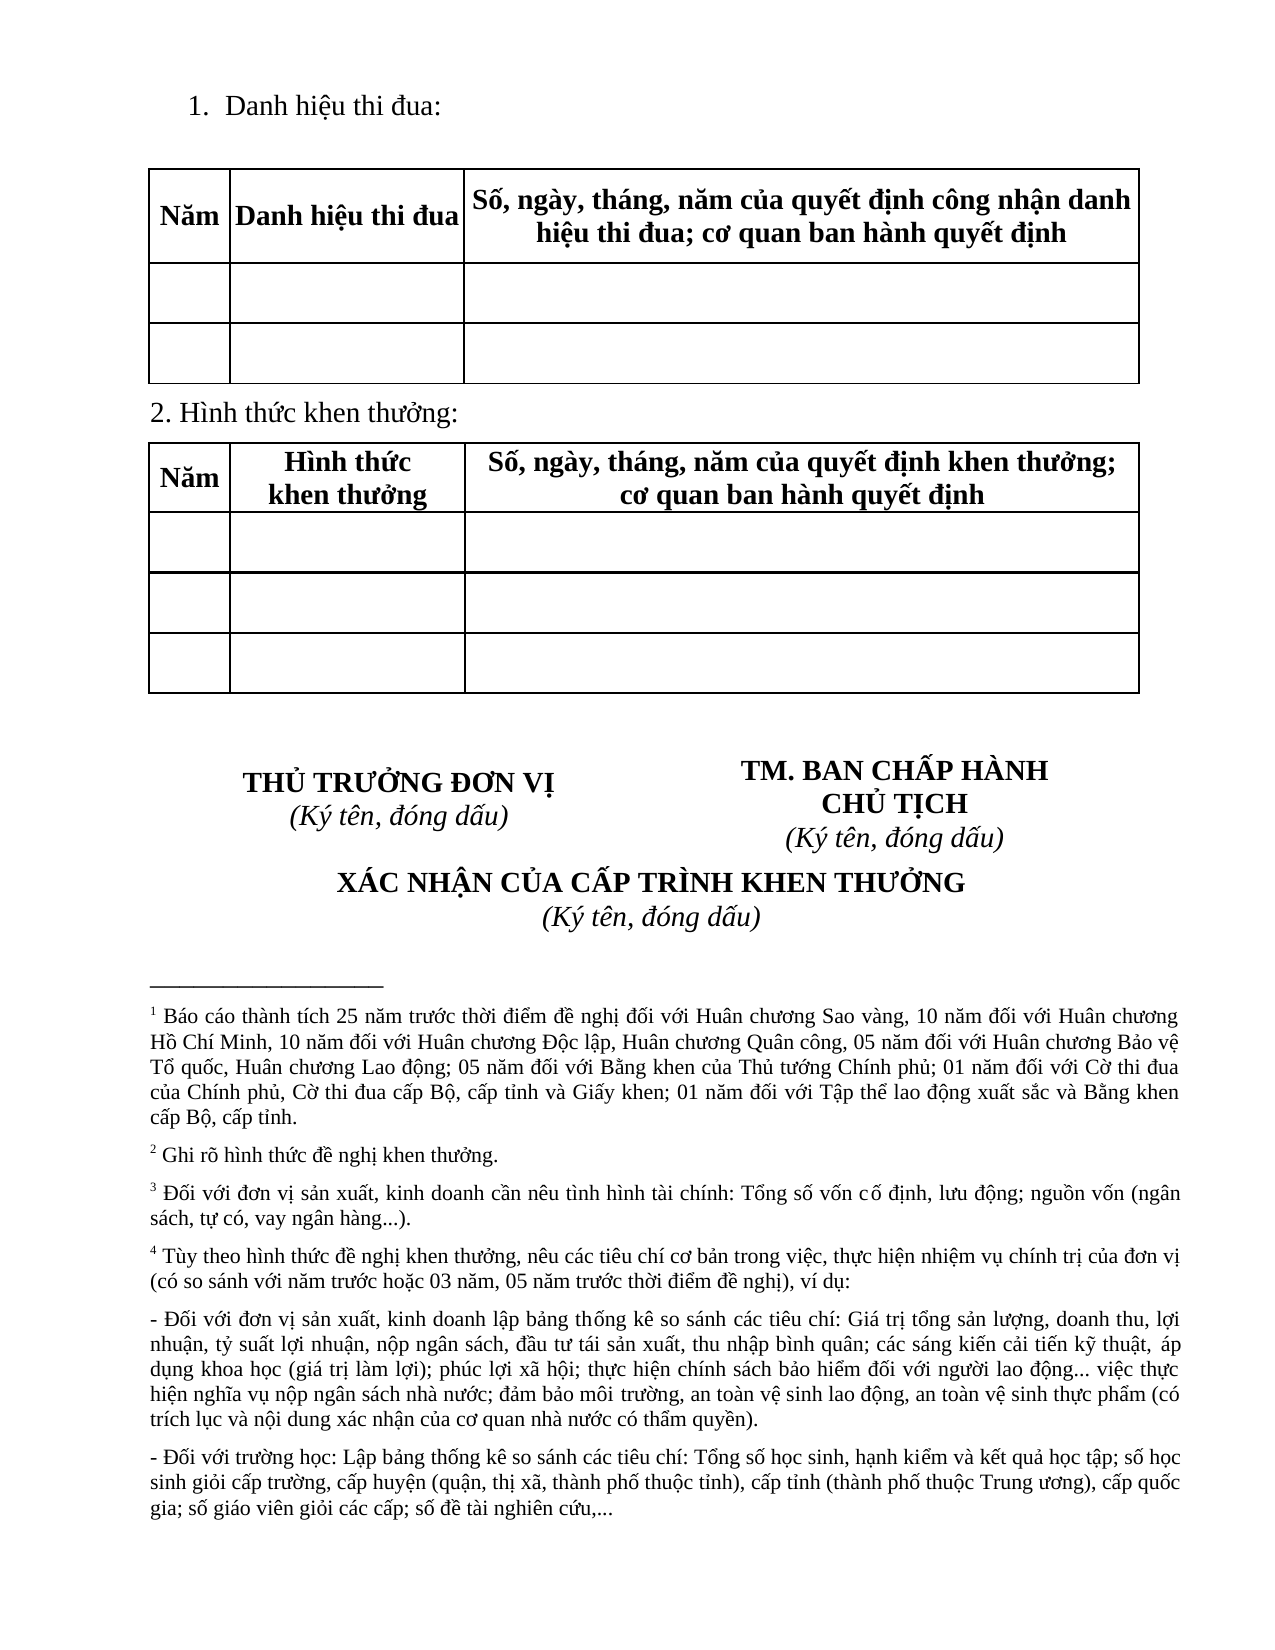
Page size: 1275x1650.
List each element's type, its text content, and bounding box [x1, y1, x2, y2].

table_cell [465, 264, 1138, 322]
table_cell [231, 264, 463, 322]
table_header Năm [150, 170, 229, 262]
table_header Hình thức khen thưởng [231, 444, 464, 511]
text 3 Đối với đơn vị sản xuất, kinh doanh cần nêu tình hình tài chính: Tổng số vốn cố định, lưu động; nguồn vốn (ngân sách, tự có, vay ngân hàng...). [150, 1180, 1181, 1230]
table_cell [466, 513, 1138, 571]
text 2 Ghi rõ hình thức đề nghị khen thưởng. [150, 1142, 1181, 1167]
table_header Số, ngày, tháng, năm của quyết định khen thưởng; cơ quan ban hành quyết định [466, 444, 1138, 511]
table_cell [150, 574, 229, 632]
table_cell [465, 324, 1138, 382]
table_cell [150, 513, 229, 571]
table_header THỦ TRƯỞNG ĐƠN VỊ (Ký tên, đóng dấu) [155, 753, 642, 853]
table_header Danh hiệu thi đua [231, 170, 463, 262]
text - Đối với đơn vị sản xuất, kinh doanh lập bảng thống kê so sánh các tiêu chí: Giá trị tổng sản lượng, doanh thu, lợi nhuận, tỷ suất lợi nhuận, nộp ngân sách, đầu tư tái sản xuất, thu nhập bình quân; các sáng kiến cải tiến kỹ thuật, áp dụng khoa học (giá trị làm lợi); phúc lợi xã hội; thực hiện chính sách bảo hiểm đối với người lao động... việc thực hiện nghĩa vụ nộp ngân sách nhà nước; đảm bảo môi trường, an toàn vệ sinh lao động, an toàn vệ sinh thực phẩm (có trích lục và nội dung xác nhận của cơ quan nhà nước có thẩm quyền). [150, 1306, 1181, 1432]
table_cell [150, 264, 229, 322]
table_header Số, ngày, tháng, năm của quyết định công nhận danh hiệu thi đua; cơ quan ban hành quyết định [465, 170, 1138, 262]
table_cell [150, 634, 229, 692]
text 1 Báo cáo thành tích 25 năm trước thời điểm đề nghị đối với Huân chương Sao vàng, 10 năm đối với Huân chương Hồ Chí Minh, 10 năm đối với Huân chương Độc lập, Huân chương Quân công, 05 năm đối với Huân chương Bảo vệ Tổ quốc, Huân chương Lao động; 05 năm đối với Bằng khen của Thủ tướng Chính phủ; 01 năm đối với Cờ thi đua của Chính phủ, Cờ thi đua cấp Bộ, cấp tỉnh và Giấy khen; 01 năm đối với Tập thể lao động xuất sắc và Bằng khen cấp Bộ, cấp tỉnh. [150, 1003, 1181, 1129]
table_header TM. BAN CHẤP HÀNH CHỦ TỊCH (Ký tên, đóng dấu) [642, 753, 1147, 853]
table_header Năm [150, 444, 229, 511]
text - Đối với trường học: Lập bảng thống kê so sánh các tiêu chí: Tổng số học sinh, hạnh kiểm và kết quả học tập; số học sinh giỏi cấp trường, cấp huyện (quận, thị xã, thành phố thuộc tỉnh), cấp tỉnh (thành phố thuộc Trung ương), cấp quốc gia; số giáo viên giỏi các cấp; số đề tài nghiên cứu,... [150, 1444, 1181, 1520]
table_cell [231, 634, 464, 692]
table_cell [231, 513, 464, 571]
table_cell [466, 634, 1138, 692]
table_cell XÁC NHẬN CỦA CẤP TRÌNH KHEN THƯỞNG (Ký tên, đóng dấu) [155, 854, 1147, 945]
table_cell [150, 324, 229, 382]
text 2. Hình thức khen thưởng: [150, 396, 1181, 429]
table_cell [466, 574, 1138, 632]
list Danh hiệu thi đua: [187, 89, 1181, 122]
text 4 Tùy theo hình thức đề nghị khen thưởng, nêu các tiêu chí cơ bản trong việc, thực hiện nhiệm vụ chính trị của đơn vị (có so sánh với năm trước hoặc 03 năm, 05 năm trước thời điểm đề nghị), ví dụ: [150, 1243, 1181, 1293]
table_cell [231, 574, 464, 632]
text ________________ [150, 958, 1181, 991]
table_cell [231, 324, 463, 382]
